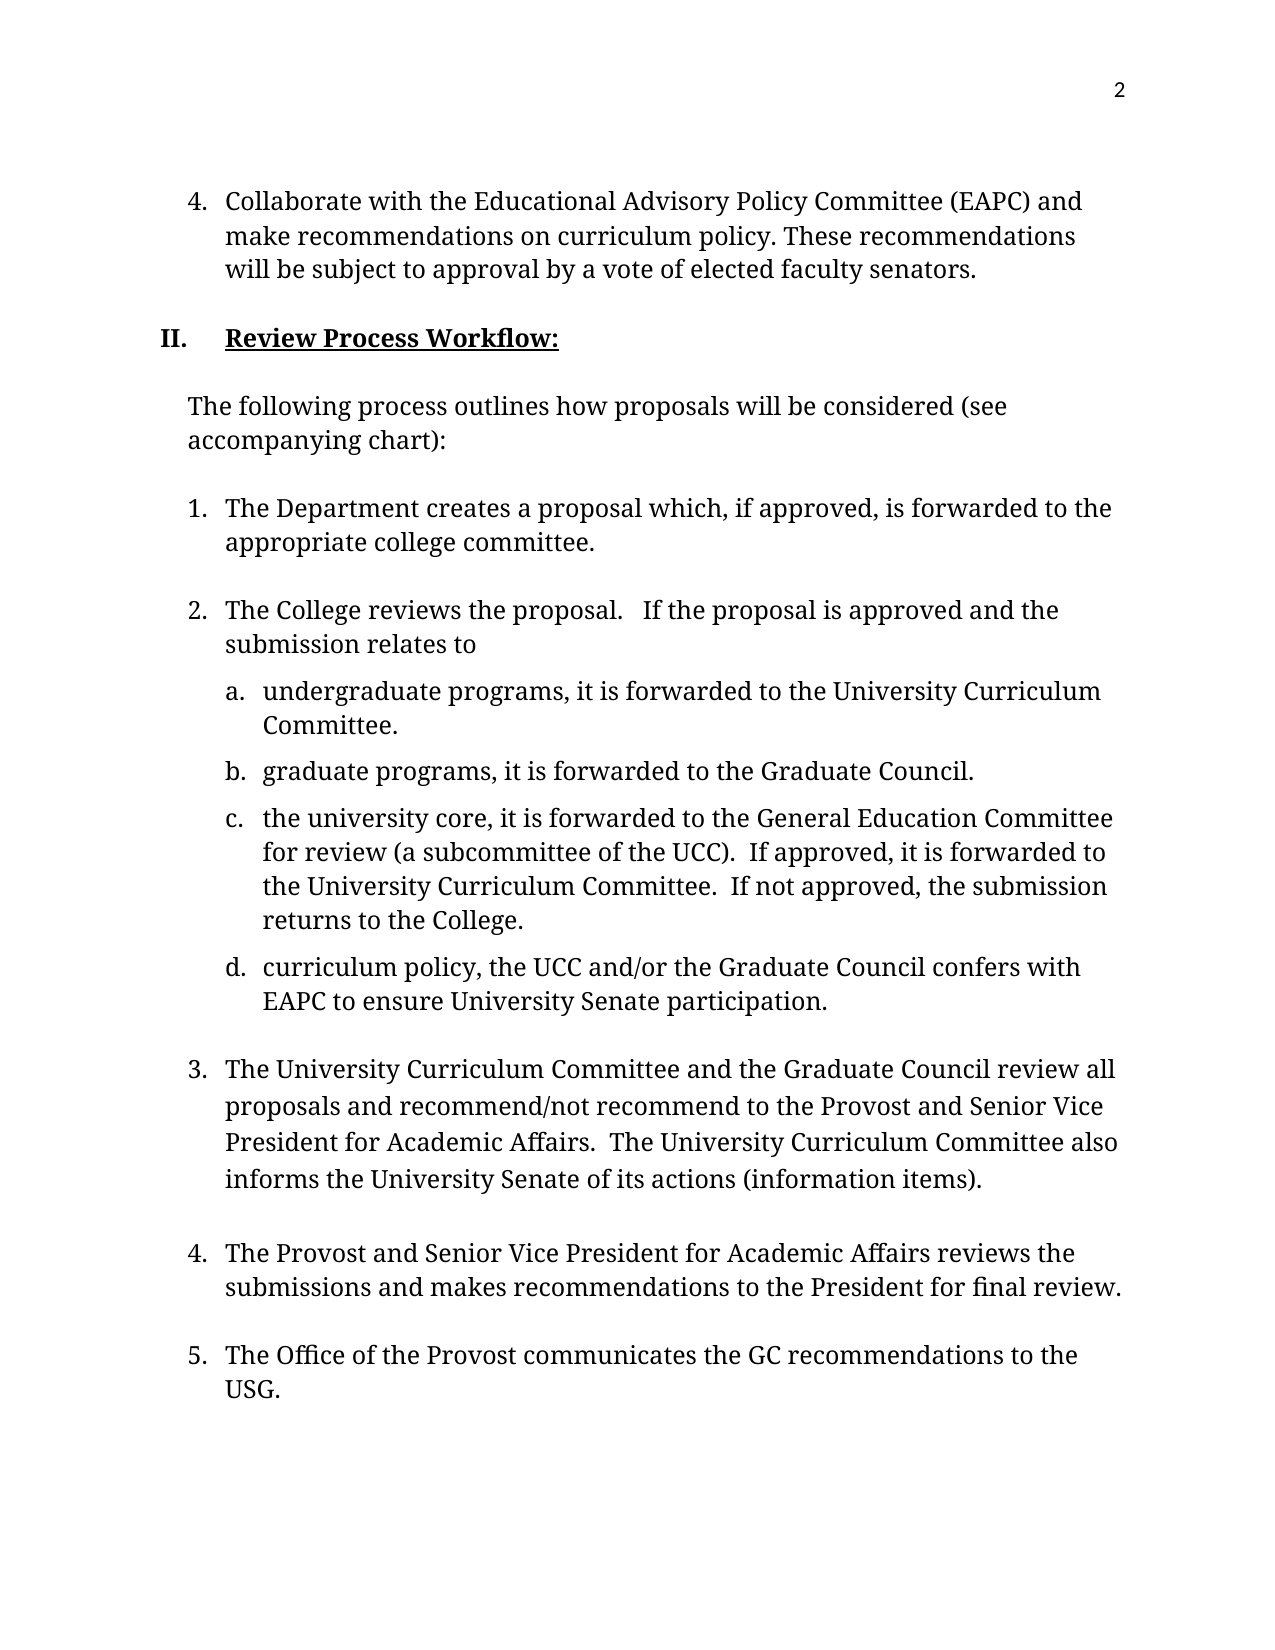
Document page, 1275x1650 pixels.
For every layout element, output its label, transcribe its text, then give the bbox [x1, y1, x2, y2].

list graduate programs, it is forwarded to the Graduate Council. [225, 754, 1125, 788]
list the university core, it is forwarded to the General Education Committee for review (a subcommittee of the UCC). If approved, it is forwarded to the University Curriculum Committee. If not approved, the submission returns to the College. [225, 801, 1125, 937]
list The Office of the Provost communicates the GC recommendations to the USG. [187, 1338, 1125, 1406]
list Collaborate with the Educational Advisory Policy Committee (EAPC) and make recommendations on curriculum policy. These recommendations will be subject to approval by a vote of elected faculty senators. [187, 184, 1125, 286]
list Review Process Workflow: [187, 320, 1125, 354]
list The Provost and Senior Vice President for Academic Affairs reviews the submissions and makes recommendations to the President for final review. [187, 1235, 1125, 1303]
text The following process outlines how proposals will be considered (see accompanying chart): [187, 388, 1125, 457]
list curriculum policy, the UCC and/or the Graduate Council confers with EAPC to ensure University Senate participation. [225, 949, 1125, 1017]
list The Department creates a proposal which, if approved, is forwarded to the appropriate college committee. [187, 491, 1125, 559]
list undergraduate programs, it is forwarded to the University Curriculum Committee. [225, 673, 1125, 742]
list The University Curriculum Committee and the Graduate Council review all proposals and recommend/not recommend to the Provost and Senior Vice President for Academic Affairs. The University Curriculum Committee also informs the University Senate of its actions (information items). [187, 1052, 1125, 1196]
list The College reviews the proposal. If the proposal is approved and the submission relates to [187, 593, 1125, 661]
